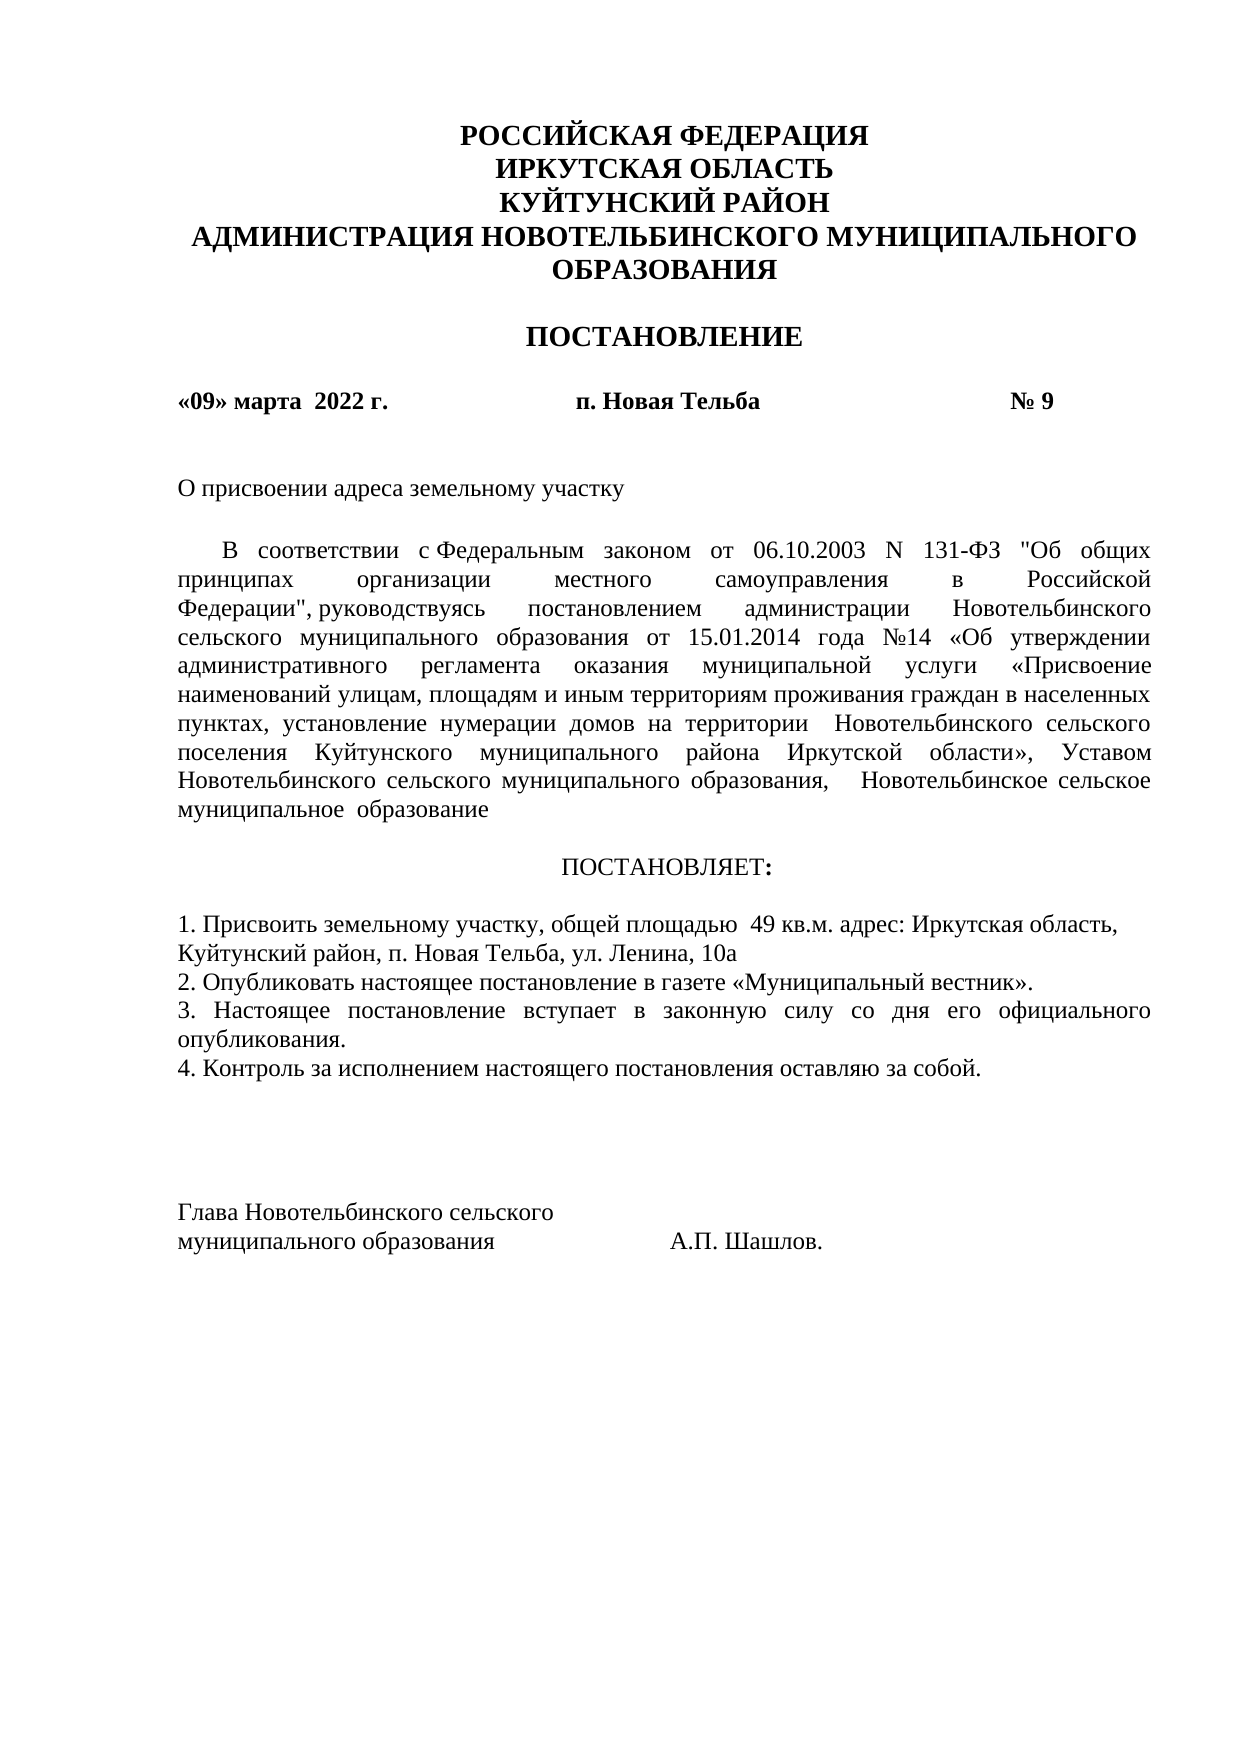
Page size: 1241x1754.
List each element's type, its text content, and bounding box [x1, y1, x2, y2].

text «09» марта 2022 г. п. Новая Тельба № 9 [177, 386, 1152, 415]
text В соответствии с Федеральным законом от 06.10.2003 N 131-ФЗ "Об общих принципах организации местного самоуправления в Российской Федерации", руководствуясь постановлением администрации Новотельбинского сельского муниципального образования от 15.01.2014 года №14 «Об утверждении административного регламента оказания муниципальной услуги «Присвоение наименований улицам, площадям и иным территориям проживания граждан в населенных пунктах, установление нумерации домов на территории Новотельбинского сельского поселения Куйтунского муниципального района Иркутской области», Уставом Новотельбинского сельского муниципального образования, Новотельбинское сельское муниципальное образование [177, 535, 1152, 823]
text О присвоении адреса земельному участку [177, 473, 1152, 502]
text Глава Новотельбинского сельского муниципального образования А.П. Шашлов. [177, 1197, 1152, 1254]
text 2. Опубликовать настоящее постановление в газете «Муниципальный вестник». [177, 967, 1152, 995]
text 1. Присвоить земельному участку, общей площадью 49 кв.м. адрес: Иркутская область, Куйтунский район, п. Новая Тельба, ул. Ленина, 10а [177, 909, 1152, 967]
text КУЙТУНСКИЙ РАЙОН [177, 185, 1152, 219]
text АДМИНИСТРАЦИЯ НОВОТЕЛЬБИНСКОГО МУНИЦИПАЛЬНОГО ОБРАЗОВАНИЯ [177, 219, 1152, 286]
text РОССИЙСКАЯ ФЕДЕРАЦИЯ [177, 118, 1152, 152]
text ПОСТАНОВЛЕНИЕ [177, 319, 1152, 353]
text ИРКУТСКАЯ ОБЛАСТЬ [177, 152, 1152, 185]
text 4. Контроль за исполнением настоящего постановления оставляю за собой. [177, 1053, 1152, 1082]
text 3. Настоящее постановление вступает в законную силу со дня его официального опубликования. [177, 995, 1152, 1053]
text ПОСТАНОВЛЯЕТ: [177, 852, 1152, 880]
